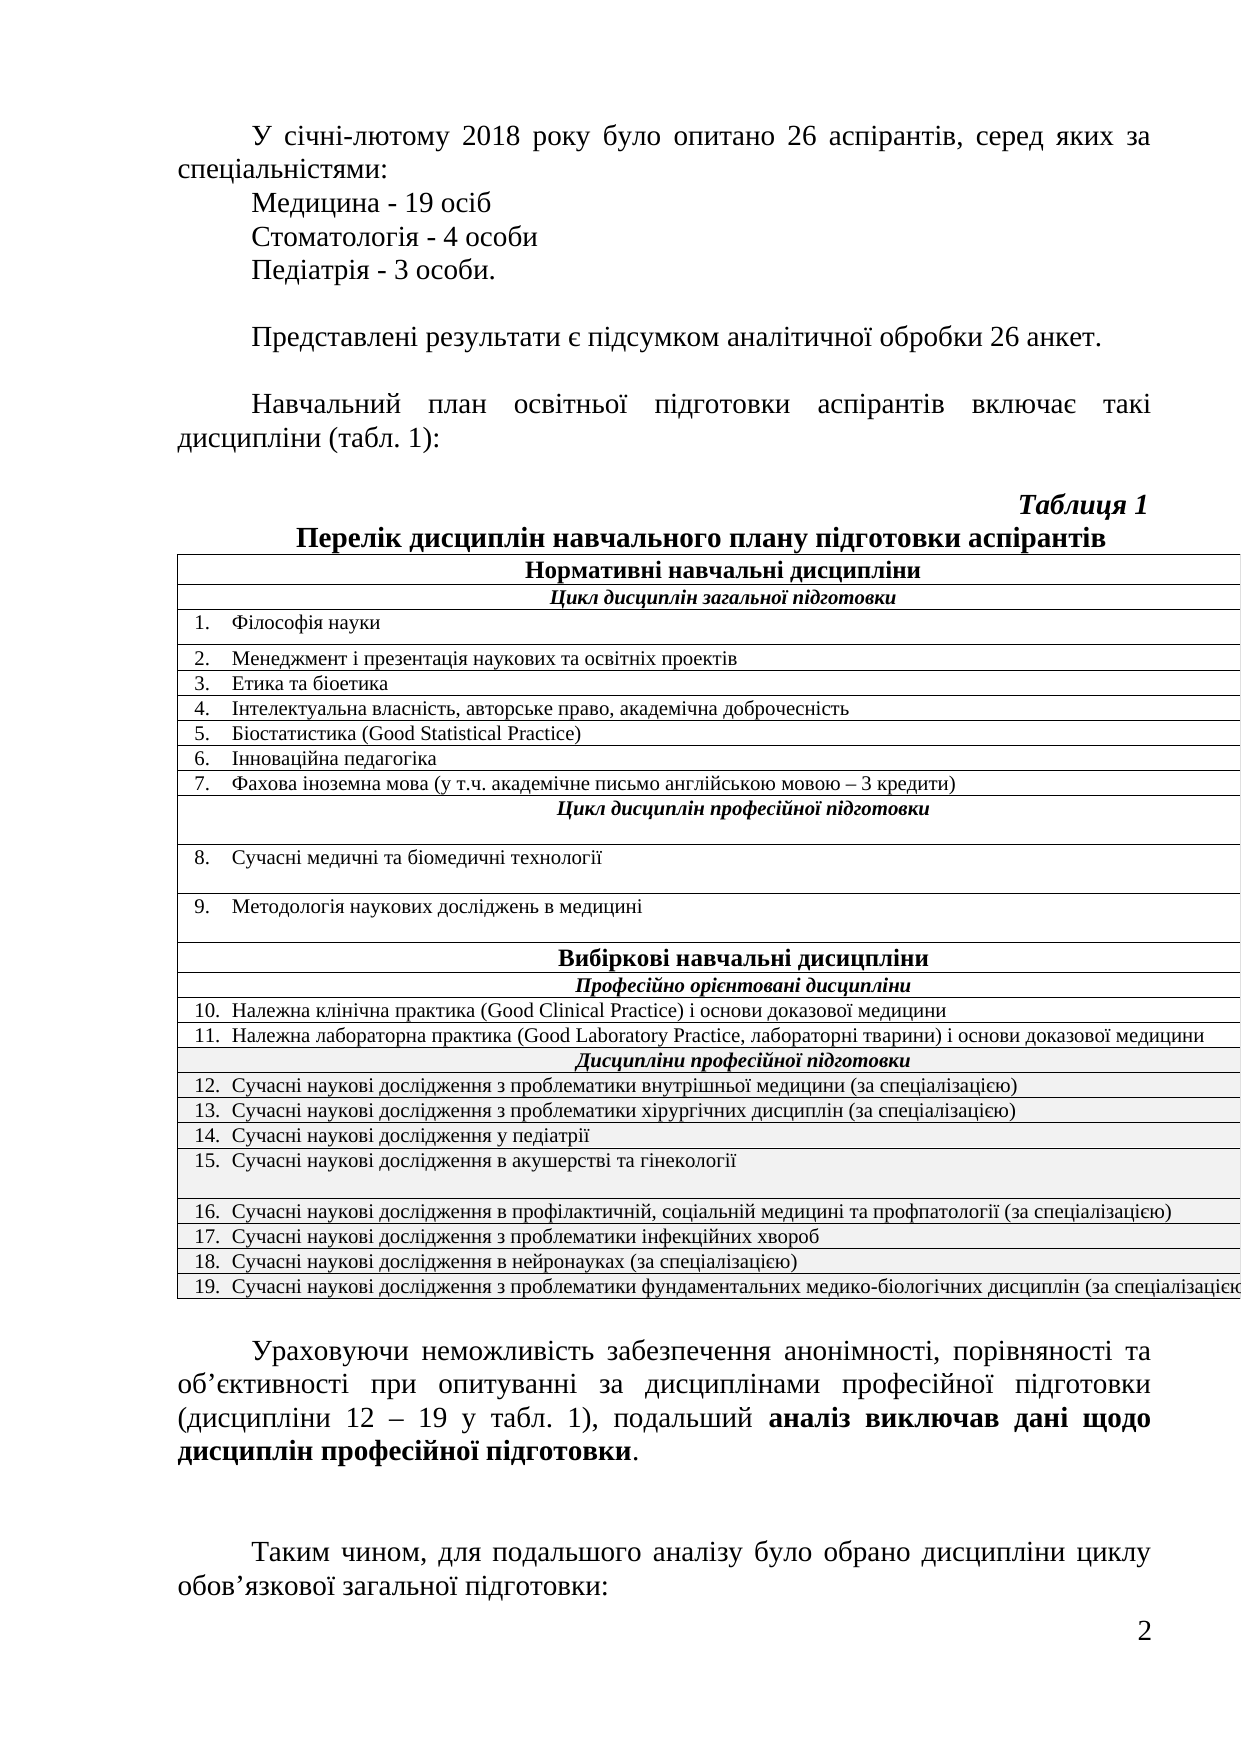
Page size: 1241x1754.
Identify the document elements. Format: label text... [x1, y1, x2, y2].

table_cell Сучасні наукові дослідження з проблематики інфекційних хвороб [178, 1224, 1240, 1248]
text Стоматологія - 4 особи [177, 219, 1152, 252]
text Ураховуючи неможливість забезпечення анонімності, порівняності та об’єктивності при опитуванні за дисциплінами професійної підготовки (дисципліни 12 – 19 у табл. 1), подальший аналіз виключав дані щодо дисциплін професійної підготовки. [177, 1333, 1152, 1467]
table_cell Етика та біоетика [178, 671, 1240, 694]
table_cell Філософія науки [178, 610, 1240, 644]
table_cell Належна лабораторна практика (Good Laboratory Practice, лабораторні тварини) і основи доказової медицини [178, 1023, 1240, 1047]
table_cell Сучасні наукові дослідження у педіатрії [178, 1123, 1240, 1147]
text Медицина - 19 осіб [177, 185, 1152, 219]
table_cell Інтелектуальна власність, авторське право, академічна доброчесність [178, 696, 1240, 720]
table_cell Сучасні наукові дослідження з проблематики фундаментальних медико-біологічних дисциплін (за спеціалізацією) [178, 1274, 1240, 1298]
table_cell Цикл дисциплін професійної підготовки [178, 796, 1240, 844]
table_cell Дисципліни професійної підготовки [178, 1048, 1240, 1072]
table_cell Методологія наукових досліджень в медицині [178, 894, 1240, 942]
text У січні-лютому 2018 року було опитано 26 аспірантів, серед яких за спеціальністями: [177, 118, 1152, 185]
table_cell Сучасні наукові дослідження з проблематики хірургічних дисциплін (за спеціалізацією) [178, 1098, 1240, 1122]
text Педіатрія - 3 особи. [177, 252, 1152, 286]
table_header Нормативні навчальні дисципліни [178, 555, 1240, 584]
table_cell Фахова іноземна мова (у т.ч. академічне письмо англійською мовою – 3 кредити) [178, 771, 1240, 795]
table_cell Вибіркові навчальні дисицпліни [178, 943, 1240, 972]
table_cell Сучасні наукові дослідження в акушерстві та гінекології [178, 1149, 1240, 1198]
text Представлені результати є підсумком аналітичної обробки 26 анкет. [177, 319, 1152, 353]
table_cell Професійно орієнтовані дисципліни [178, 973, 1240, 997]
table_cell Інноваційна педагогіка [178, 746, 1240, 770]
text Таким чином, для подальшого аналізу було обрано дисципліни циклу обов’язкової загальної підготовки: [177, 1534, 1152, 1601]
table_cell Сучасні наукові дослідження в нейронауках (за спеціалізацією) [178, 1249, 1240, 1273]
table_cell Сучасні наукові дослідження в профілактичній, соціальній медицині та профпатології (за спеціалізацією) [178, 1199, 1240, 1223]
text Таблиця 1 [177, 487, 1152, 521]
table_cell Біостатистика (Good Statistical Practice) [178, 721, 1240, 745]
text Навчальний план освітньої підготовки аспірантів включає такі дисципліни (табл. 1): [177, 386, 1152, 453]
table_cell Сучасні медичні та біомедичні технології [178, 845, 1240, 893]
table_cell Менеджмент і презентація наукових та освітніх проектів [178, 645, 1240, 669]
table_cell Цикл дисциплін загальної підготовки [178, 585, 1240, 609]
table_cell Належна клінічна практика (Good Clinical Practice) і основи доказової медицини [178, 998, 1240, 1022]
text Перелік дисциплін навчального плану підготовки аспірантів [177, 521, 1152, 554]
table_cell Сучасні наукові дослідження з проблематики внутрішньої медицини (за спеціалізацією) [178, 1073, 1240, 1097]
